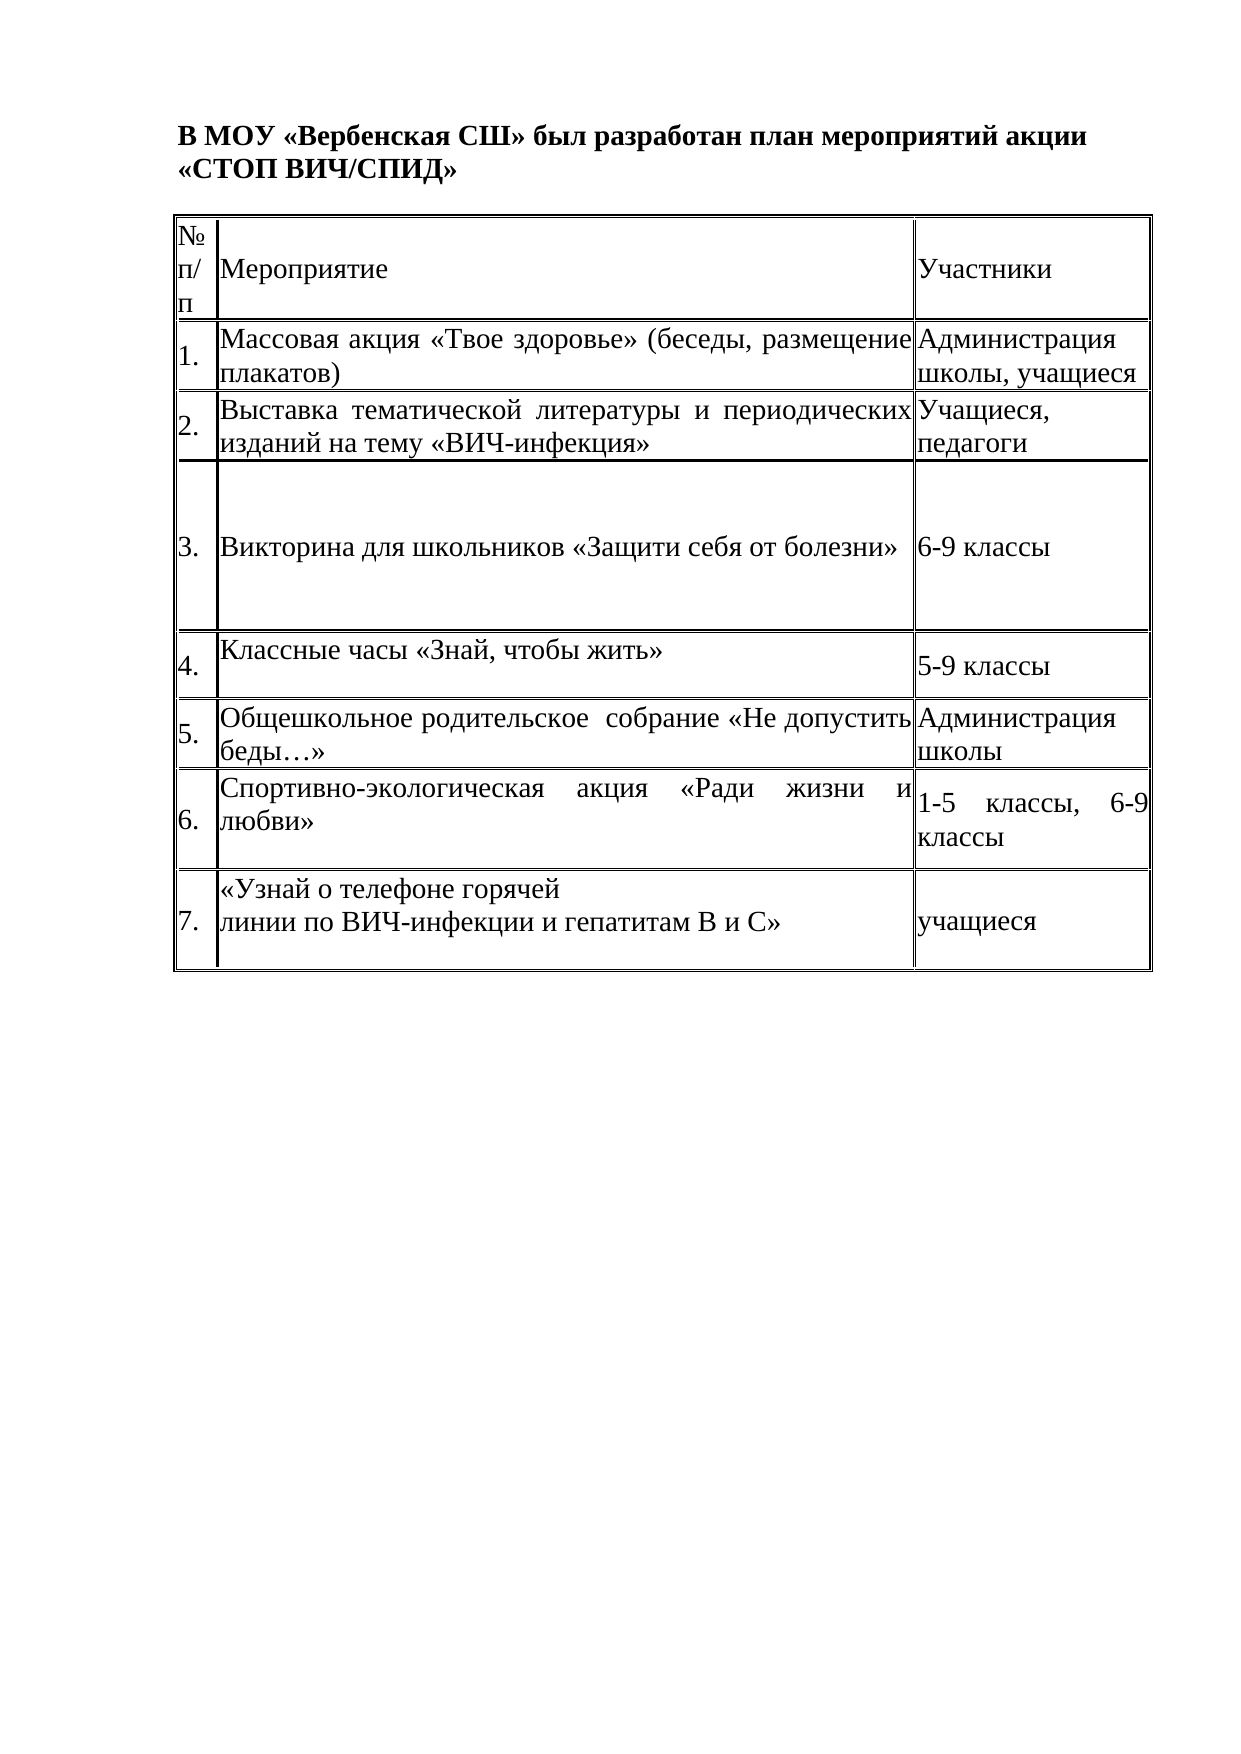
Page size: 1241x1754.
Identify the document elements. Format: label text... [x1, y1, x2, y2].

table_cell 1. [177, 318, 216, 388]
table_cell 1-5 классы, 6-9 классы [915, 767, 1151, 868]
table_cell 5. [177, 696, 216, 767]
table_cell 6. [175, 767, 217, 868]
table_cell Администрация школы, учащиеся [916, 318, 1150, 388]
table_cell Викторина для школьников «Защити себя от болезни» [219, 462, 913, 629]
text В МОУ «Вербенская СШ» был разработан план мероприятий акции «СТОП ВИЧ/СПИД» [177, 118, 1152, 185]
table_header Участники [915, 218, 1149, 318]
table_cell 3. [177, 459, 216, 629]
table_cell 2. [177, 389, 216, 459]
table_cell «Узнай о телефоне горячей линии по ВИЧ-инфекции и гепатитам В и С» [217, 871, 915, 968]
table_cell Массовая акция «Твое здоровье» (беседы, размещение плакатов) [219, 322, 913, 388]
table_cell Спортивно-экологическая акция «Ради жизни и любви» [219, 770, 913, 868]
table_cell Классные часы «Знай, чтобы жить» [219, 633, 913, 696]
table_cell 7. [175, 868, 217, 968]
table_cell Учащиеся, педагоги [916, 389, 1150, 459]
table_cell Общешкольное родительское собрание «Не допустить беды…» [219, 700, 913, 767]
table_header Мероприятие [217, 218, 915, 318]
table_cell 4. [177, 629, 216, 696]
table_cell Администрация школы [916, 696, 1150, 767]
table_cell 6-9 классы [916, 459, 1149, 629]
table_cell 5-9 классы [916, 629, 1150, 696]
table_header № п/п [177, 218, 217, 318]
table_cell учащиеся [915, 868, 1151, 968]
table_cell Выставка тематической литературы и периодических изданий на тему «ВИЧ-инфекция» [219, 392, 913, 459]
